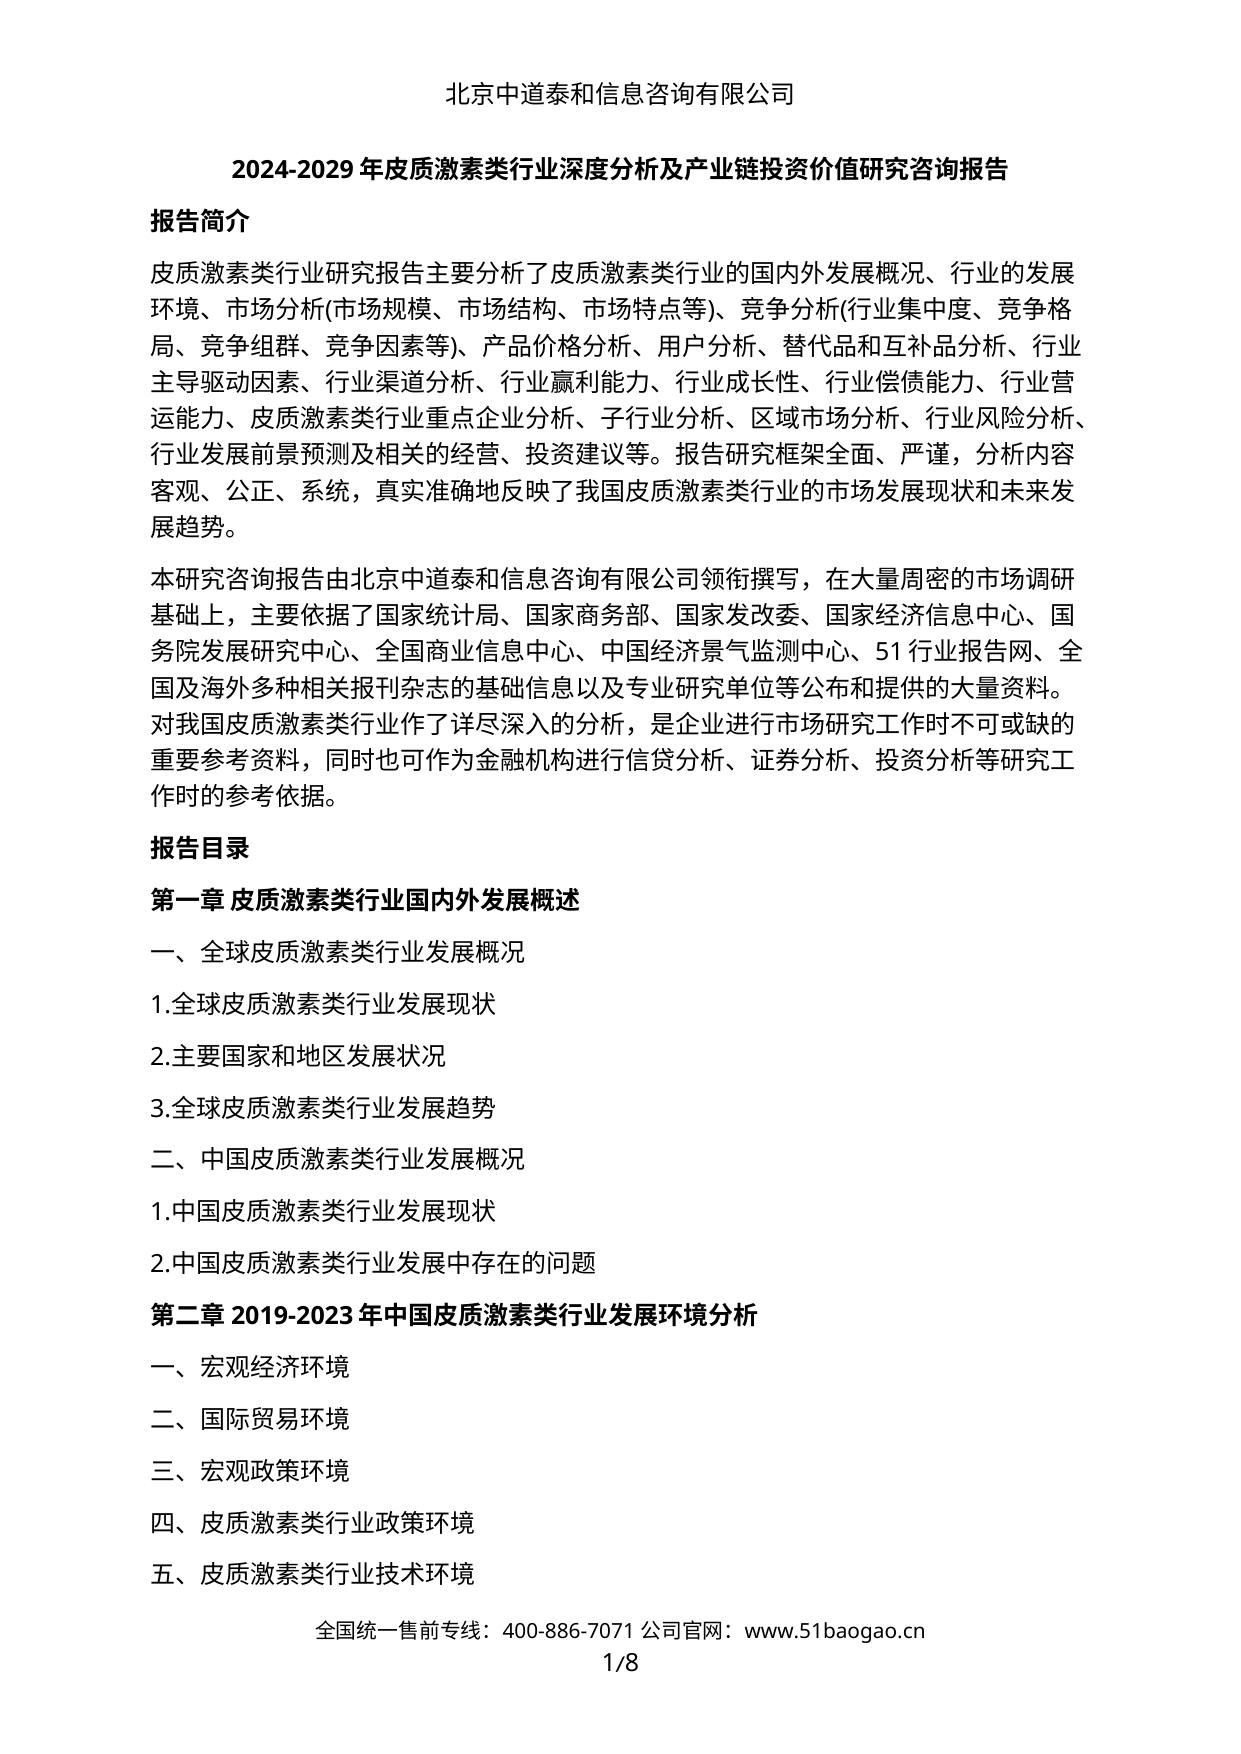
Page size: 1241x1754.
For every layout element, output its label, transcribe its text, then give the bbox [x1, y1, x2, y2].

text 第二章 2019-2023年中国皮质激素类行业发展环境分析 [150, 1296, 1090, 1332]
text 本研究咨询报告由北京中道泰和信息咨询有限公司领衔撰写，在大量周密的市场调研基础上，主要依据了国家统计局、国家商务部、国家发改委、国家经济信息中心、国务院发展研究中心、全国商业信息中心、中国经济景气监测中心、51行业报告网、全国及海外多种相关报刊杂志的基础信息以及专业研究单位等公布和提供的大量资料。对我国皮质激素类行业作了详尽深入的分析，是企业进行市场研究工作时不可或缺的重要参考资料，同时也可作为金融机构进行信贷分析、证券分析、投资分析等研究工作时的参考依据。 [150, 559, 1090, 813]
text 三、宏观政策环境 [150, 1451, 1090, 1487]
text 2.主要国家和地区发展状况 [150, 1036, 1090, 1072]
text 2024-2029年皮质激素类行业深度分析及产业链投资价值研究咨询报告 [150, 150, 1090, 186]
text 3.全球皮质激素类行业发展趋势 [150, 1088, 1090, 1124]
text 四、皮质激素类行业政策环境 [150, 1503, 1090, 1539]
text 五、皮质激素类行业技术环境 [150, 1555, 1090, 1591]
text 2.中国皮质激素类行业发展中存在的问题 [150, 1244, 1090, 1280]
text 报告简介 [150, 202, 1090, 238]
text 1.中国皮质激素类行业发展现状 [150, 1192, 1090, 1228]
text 一、宏观经济环境 [150, 1347, 1090, 1384]
text 二、国际贸易环境 [150, 1399, 1090, 1436]
text 第一章 皮质激素类行业国内外发展概述 [150, 881, 1090, 917]
text 一、全球皮质激素类行业发展概况 [150, 932, 1090, 969]
text 二、中国皮质激素类行业发展概况 [150, 1140, 1090, 1176]
text 1.全球皮质激素类行业发展现状 [150, 984, 1090, 1021]
text 皮质激素类行业研究报告主要分析了皮质激素类行业的国内外发展概况、行业的发展环境、市场分析(市场规模、市场结构、市场特点等)、竞争分析(行业集中度、竞争格局、竞争组群、竞争因素等)、产品价格分析、用户分析、替代品和互补品分析、行业主导驱动因素、行业渠道分析、行业赢利能力、行业成长性、行业偿债能力、行业营运能力、皮质激素类行业重点企业分析、子行业分析、区域市场分析、行业风险分析、行业发展前景预测及相关的经营、投资建议等。报告研究框架全面、严谨，分析内容客观、公正、系统，真实准确地反映了我国皮质激素类行业的市场发展现状和未来发展趋势。 [150, 254, 1090, 544]
text 报告目录 [150, 829, 1090, 865]
